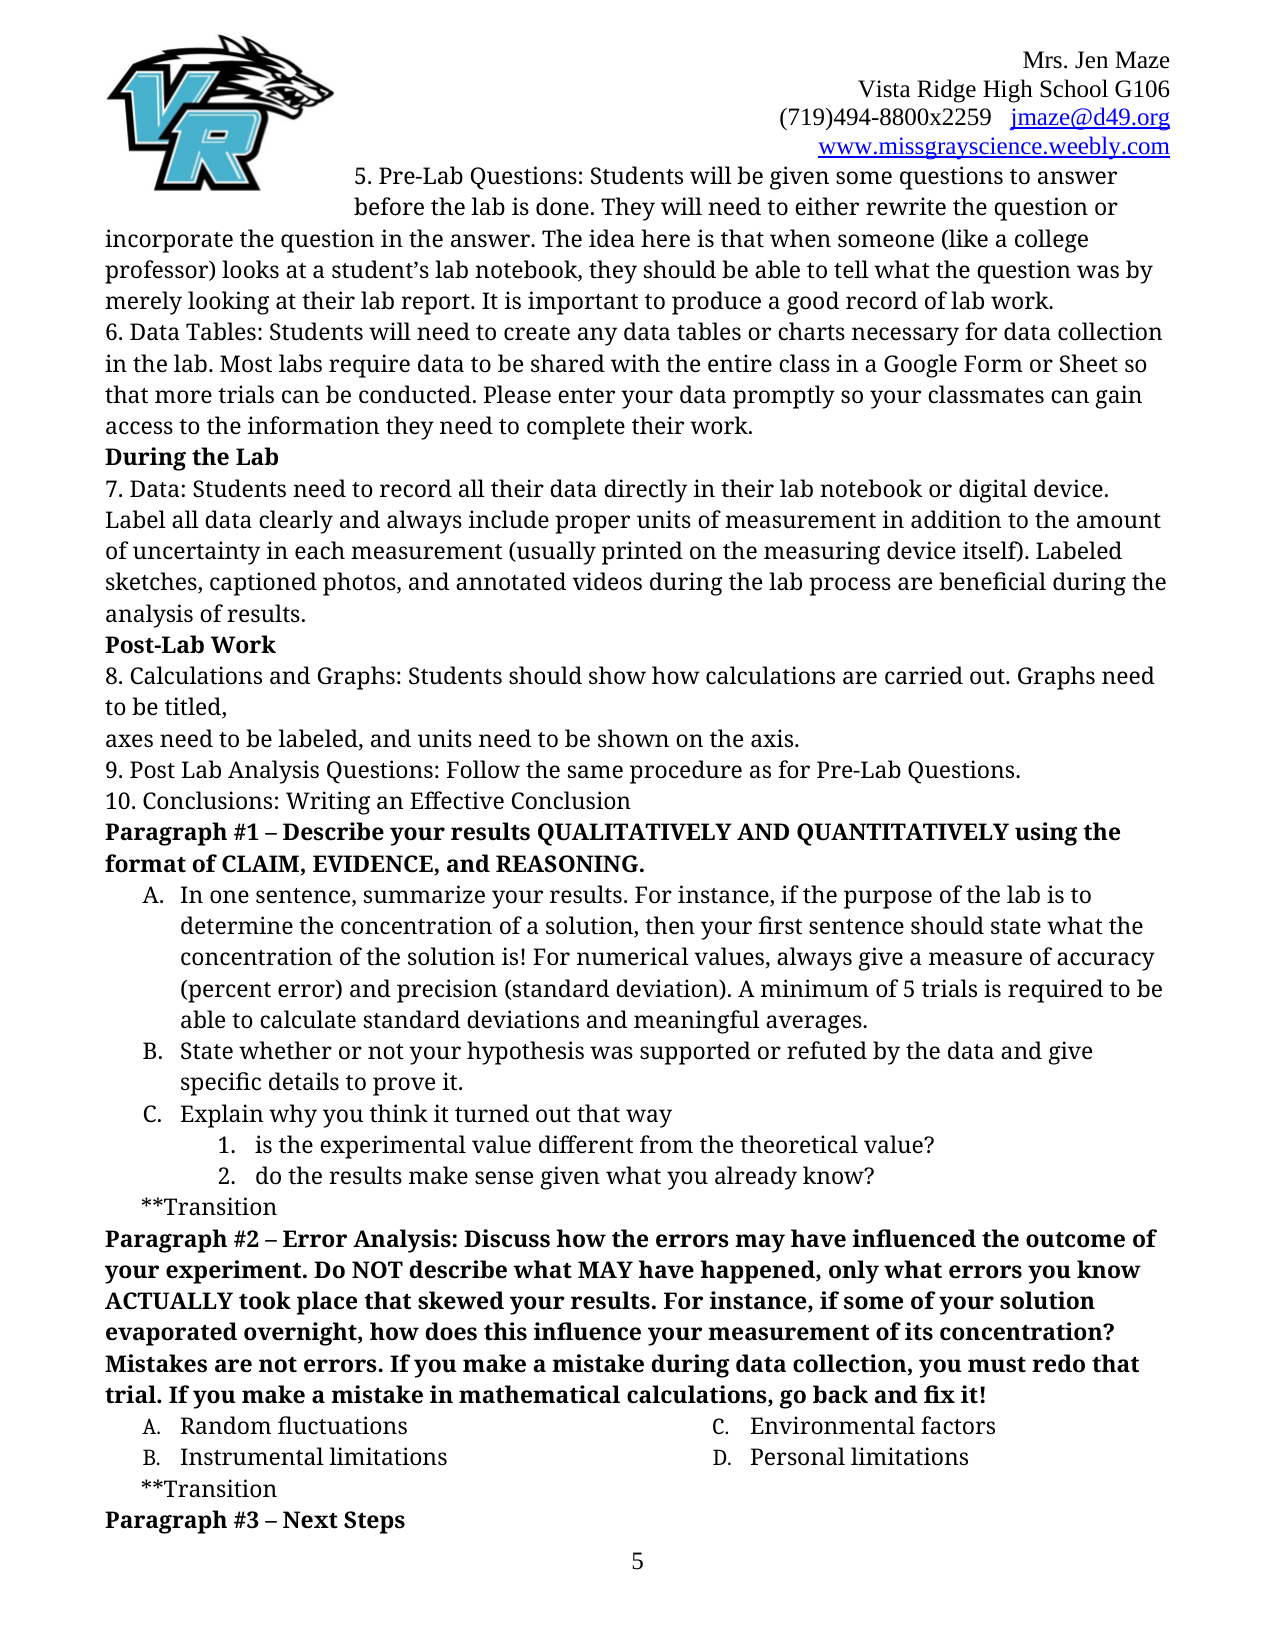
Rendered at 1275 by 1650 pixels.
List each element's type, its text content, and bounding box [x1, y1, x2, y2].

text 5. Pre-Lab Questions: Students will be given some questions to answer before the lab is done. They will need to either rewrite the question or incorporate the question in the answer. The idea here is that when someone (like a college professor) looks at a student’s lab notebook, they should be able to tell what the question was by merely looking at their lab report. It is important to produce a good record of lab work. [105, 160, 1170, 316]
list Environmental factors [712, 1410, 1170, 1441]
list Instrumental limitations [142, 1441, 600, 1472]
text Paragraph #2 – Error Analysis: Discuss how the errors may have influenced the outcome of your experiment. Do NOT describe what MAY have happened, only what errors you know ACTUALLY took place that skewed your results. For instance, if some of your solution evaporated overnight, how does this influence your measurement of its concentration? Mistakes are not errors. If you make a mistake during data collection, you must redo that trial. If you make a mistake in mathematical calculations, go back and fix it! [105, 1222, 1170, 1410]
text 8. Calculations and Graphs: Students should show how calculations are carried out. Graphs need to be titled, [105, 660, 1170, 722]
text 6. Data Tables: Students will need to create any data tables or charts necessary for data collection in the lab. Most labs require data to be shared with the entire class in a Google Form or Sheet so that more trials can be conducted. Please enter your data promptly so your classmates can gain access to the information they need to complete their work. [105, 316, 1170, 441]
list Personal limitations [712, 1441, 1170, 1472]
text Paragraph #3 – Next Steps [105, 1504, 1170, 1535]
text 7. Data: Students need to record all their data directly in their lab notebook or digital device. Label all data clearly and always include proper units of measurement in addition to the amount of uncertainty in each measurement (usually printed on the measuring device itself). Labeled sketches, captioned photos, and annotated videos during the lab process are beneficial during the analysis of results. [105, 472, 1170, 629]
text 10. Conclusions: Writing an Effective Conclusion [105, 785, 1170, 816]
list do the results make sense given what you already know? [217, 1160, 1170, 1191]
text axes need to be labeled, and units need to be shown on the axis. [105, 722, 1170, 754]
text Paragraph #1 – Describe your results QUALITATIVELY AND QUANTITATIVELY using the format of CLAIM, EVIDENCE, and REASONING. [105, 816, 1170, 879]
text During the Lab [105, 441, 1170, 472]
text 9. Post Lab Analysis Questions: Follow the same procedure as for Pre-Lab Questions. [105, 754, 1170, 785]
text Post-Lab Work [105, 629, 1170, 660]
text **Transition [105, 1191, 1170, 1222]
picture [105, 33, 336, 160]
list is the experimental value different from the theoretical value? [217, 1129, 1170, 1160]
text **Transition [105, 1472, 1170, 1504]
list In one sentence, summarize your results. For instance, if the purpose of the lab is to determine the concentration of a solution, then your first sentence should state what the concentration of the solution is! For numerical values, always give a measure of accuracy (percent error) and precision (standard deviation). A minimum of 5 trials is required to be able to calculate standard deviations and meaningful averages. [142, 879, 1170, 1035]
list Random fluctuations [142, 1410, 600, 1441]
list Explain why you think it turned out that way [142, 1097, 1170, 1129]
list State whether or not your hypothesis was supported or refuted by the data and give specific details to prove it. [142, 1035, 1170, 1097]
